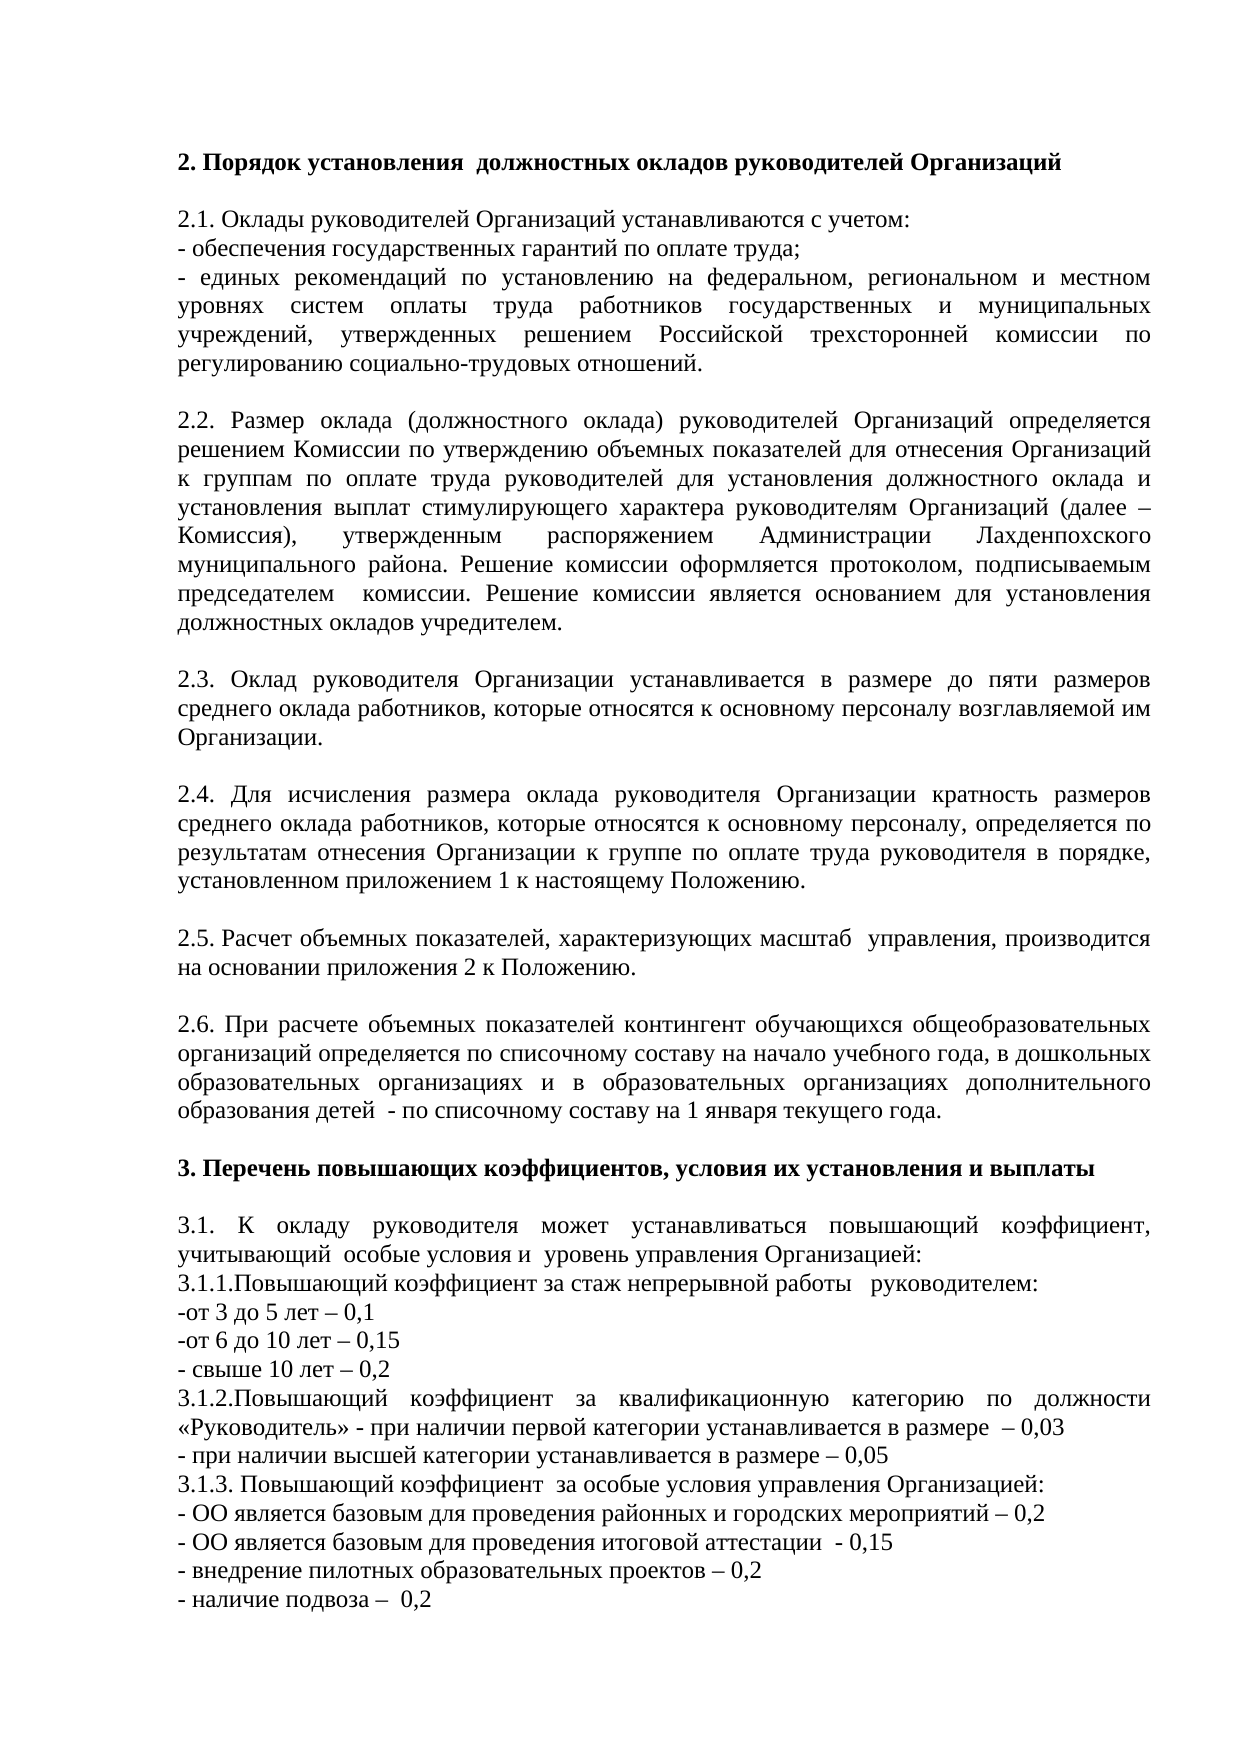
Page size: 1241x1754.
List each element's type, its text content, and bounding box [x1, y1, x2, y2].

text 2.1. Оклады руководителей Организаций устанавливаются с учетом: [177, 176, 1152, 233]
text 3.1.3. Повышающий коэффициент за особые условия управления Организацией: [177, 1469, 1152, 1498]
text - ОО является базовым для проведения районных и городских мероприятий – 0,2 [177, 1498, 1152, 1527]
text - обеспечения государственных гарантий по оплате труда; [177, 233, 1152, 262]
text - ОО является базовым для проведения итоговой аттестации - 0,15 [177, 1527, 1152, 1556]
text 2.6. При расчете объемных показателей контингент обучающихся общеобразовательных организаций определяется по списочному составу на начало учебного года, в дошкольных образовательных организациях и в образовательных организациях дополнительного образования детей - по списочному составу на 1 января текущего года. [177, 1009, 1152, 1124]
text - единых рекомендаций по установлению на федеральном, региональном и местном уровнях систем оплаты труда работников государственных и муниципальных учреждений, утвержденных решением Российской трехсторонней комиссии по регулированию социально-трудовых отношений. [177, 262, 1152, 377]
text 3.1.2.Повышающий коэффициент за квалификационную категорию по должности «Руководитель» - при наличии первой категории устанавливается в размере – 0,03 [177, 1383, 1152, 1441]
text 3.1. К окладу руководителя может устанавливаться повышающий коэффициент, учитывающий особые условия и уровень управления Организацией: [177, 1211, 1152, 1268]
text -от 6 до 10 лет – 0,15 [177, 1326, 1152, 1354]
text - наличие подвоза – 0,2 [177, 1584, 1152, 1613]
text 3. Перечень повышающих коэффициентов, условия их установления и выплаты [177, 1153, 1152, 1182]
text -от 3 до 5 лет – 0,1 [177, 1297, 1152, 1326]
text 3.1.1.Повышающий коэффициент за стаж непрерывной работы руководителем: [177, 1268, 1152, 1297]
text - свыше 10 лет – 0,2 [177, 1354, 1152, 1383]
text 2.2. Размер оклада (должностного оклада) руководителей Организаций определяется решением Комиссии по утверждению объемных показателей для отнесения Организаций к группам по оплате труда руководителей для установления должностного оклада и установления выплат стимулирующего характера руководителям Организаций (далее – Комиссия), утвержденным распоряжением Администрации Лахденпохского муниципального района. Решение комиссии оформляется протоколом, подписываемым председателем комиссии. Решение комиссии является основанием для установления должностных окладов учредителем. [177, 406, 1152, 636]
text - при наличии высшей категории устанавливается в размере – 0,05 [177, 1441, 1152, 1469]
text 2.4. Для исчисления размера оклада руководителя Организации кратность размеров среднего оклада работников, которые относятся к основному персоналу, определяется по результатам отнесения Организации к группе по оплате труда руководителя в порядке, установленном приложением 1 к настоящему Положению. [177, 779, 1152, 894]
text 2.5. Расчет объемных показателей, характеризующих масштаб управления, производится на основании приложения 2 к Положению. [177, 923, 1152, 981]
text 2. Порядок установления должностных окладов руководителей Организаций [177, 118, 1152, 176]
text - внедрение пилотных образовательных проектов – 0,2 [177, 1556, 1152, 1584]
text 2.3. Оклад руководителя Организации устанавливается в размере до пяти размеров среднего оклада работников, которые относятся к основному персоналу возглавляемой им Организации. [177, 664, 1152, 751]
